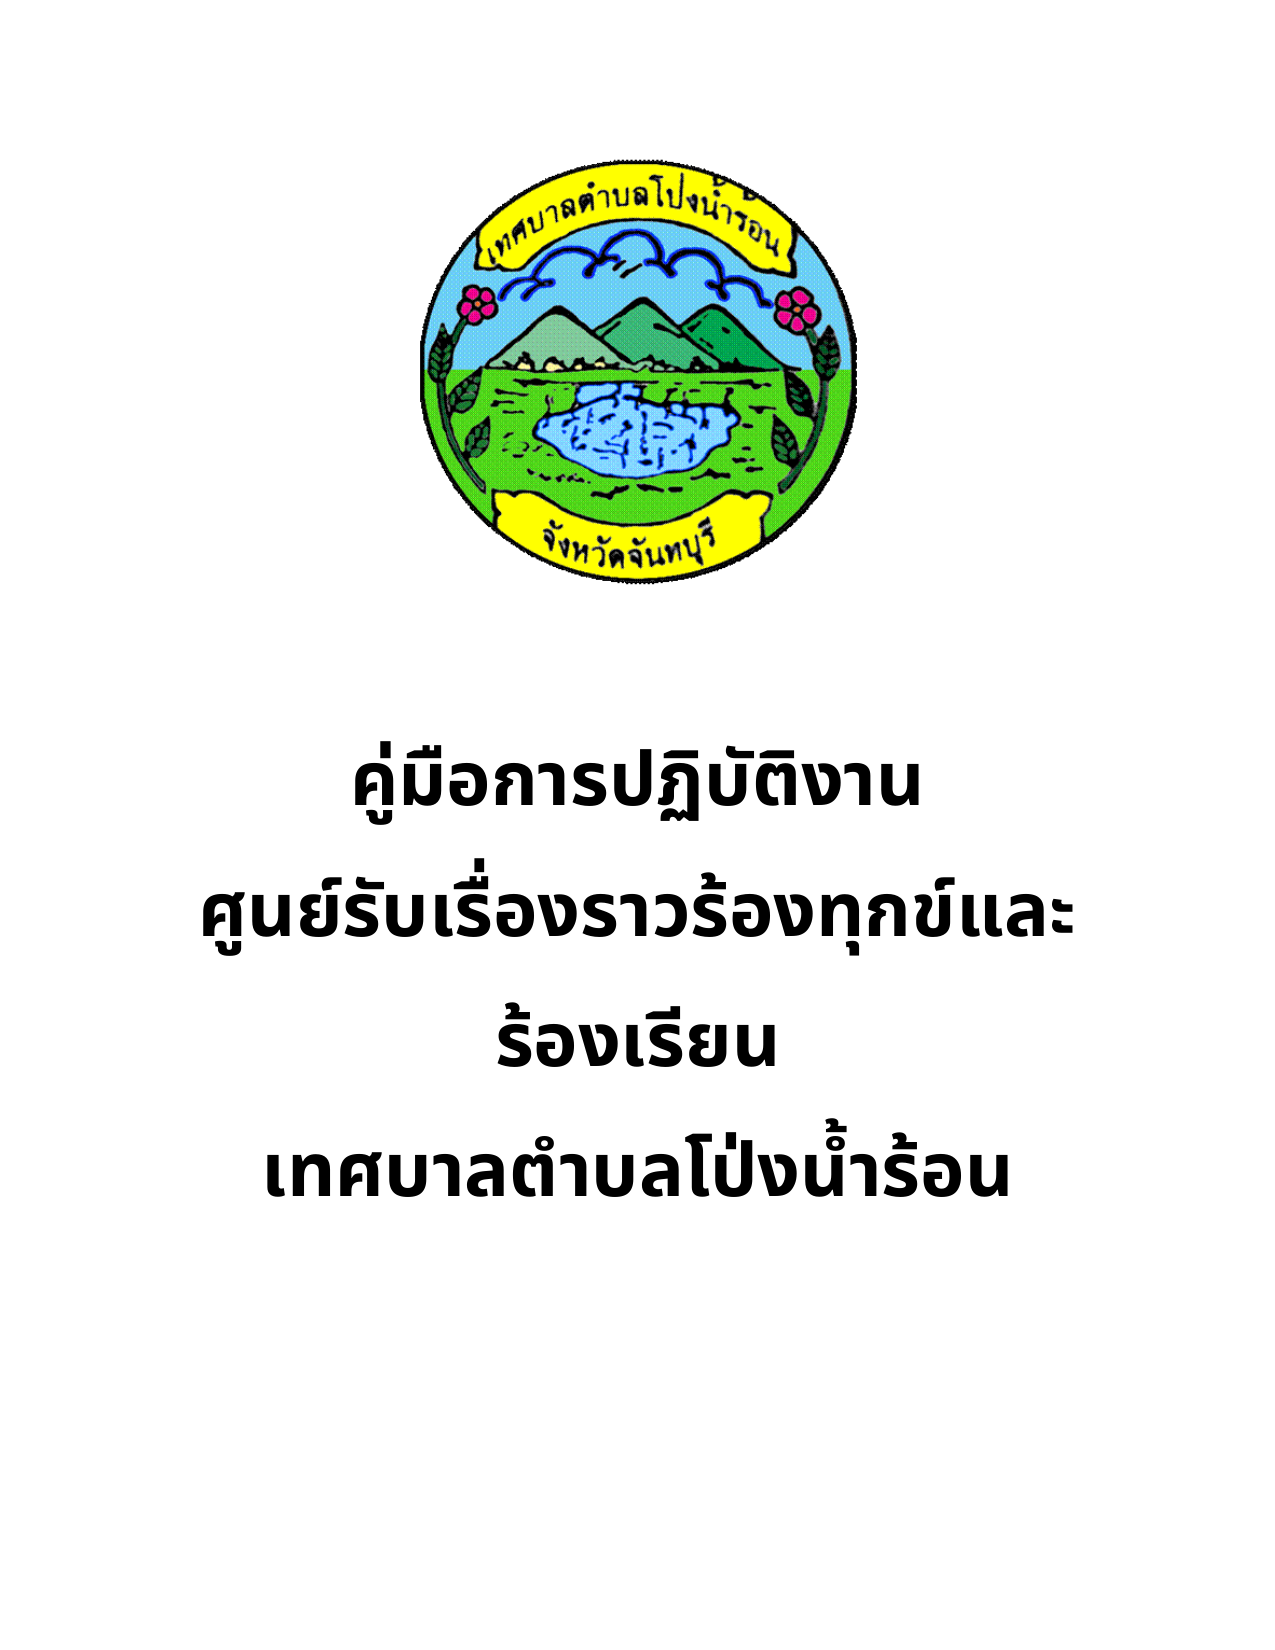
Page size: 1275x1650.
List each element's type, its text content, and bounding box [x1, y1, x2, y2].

text ศูนย์รับเรื่องราวร้องทุกข์และร้องเรียน [150, 856, 1125, 1100]
text เทศบาลตำบลโป่งน้ำร้อน [150, 1117, 1125, 1230]
picture [405, 150, 871, 595]
text คู่มือการปฏิบัติงาน [150, 726, 1125, 839]
